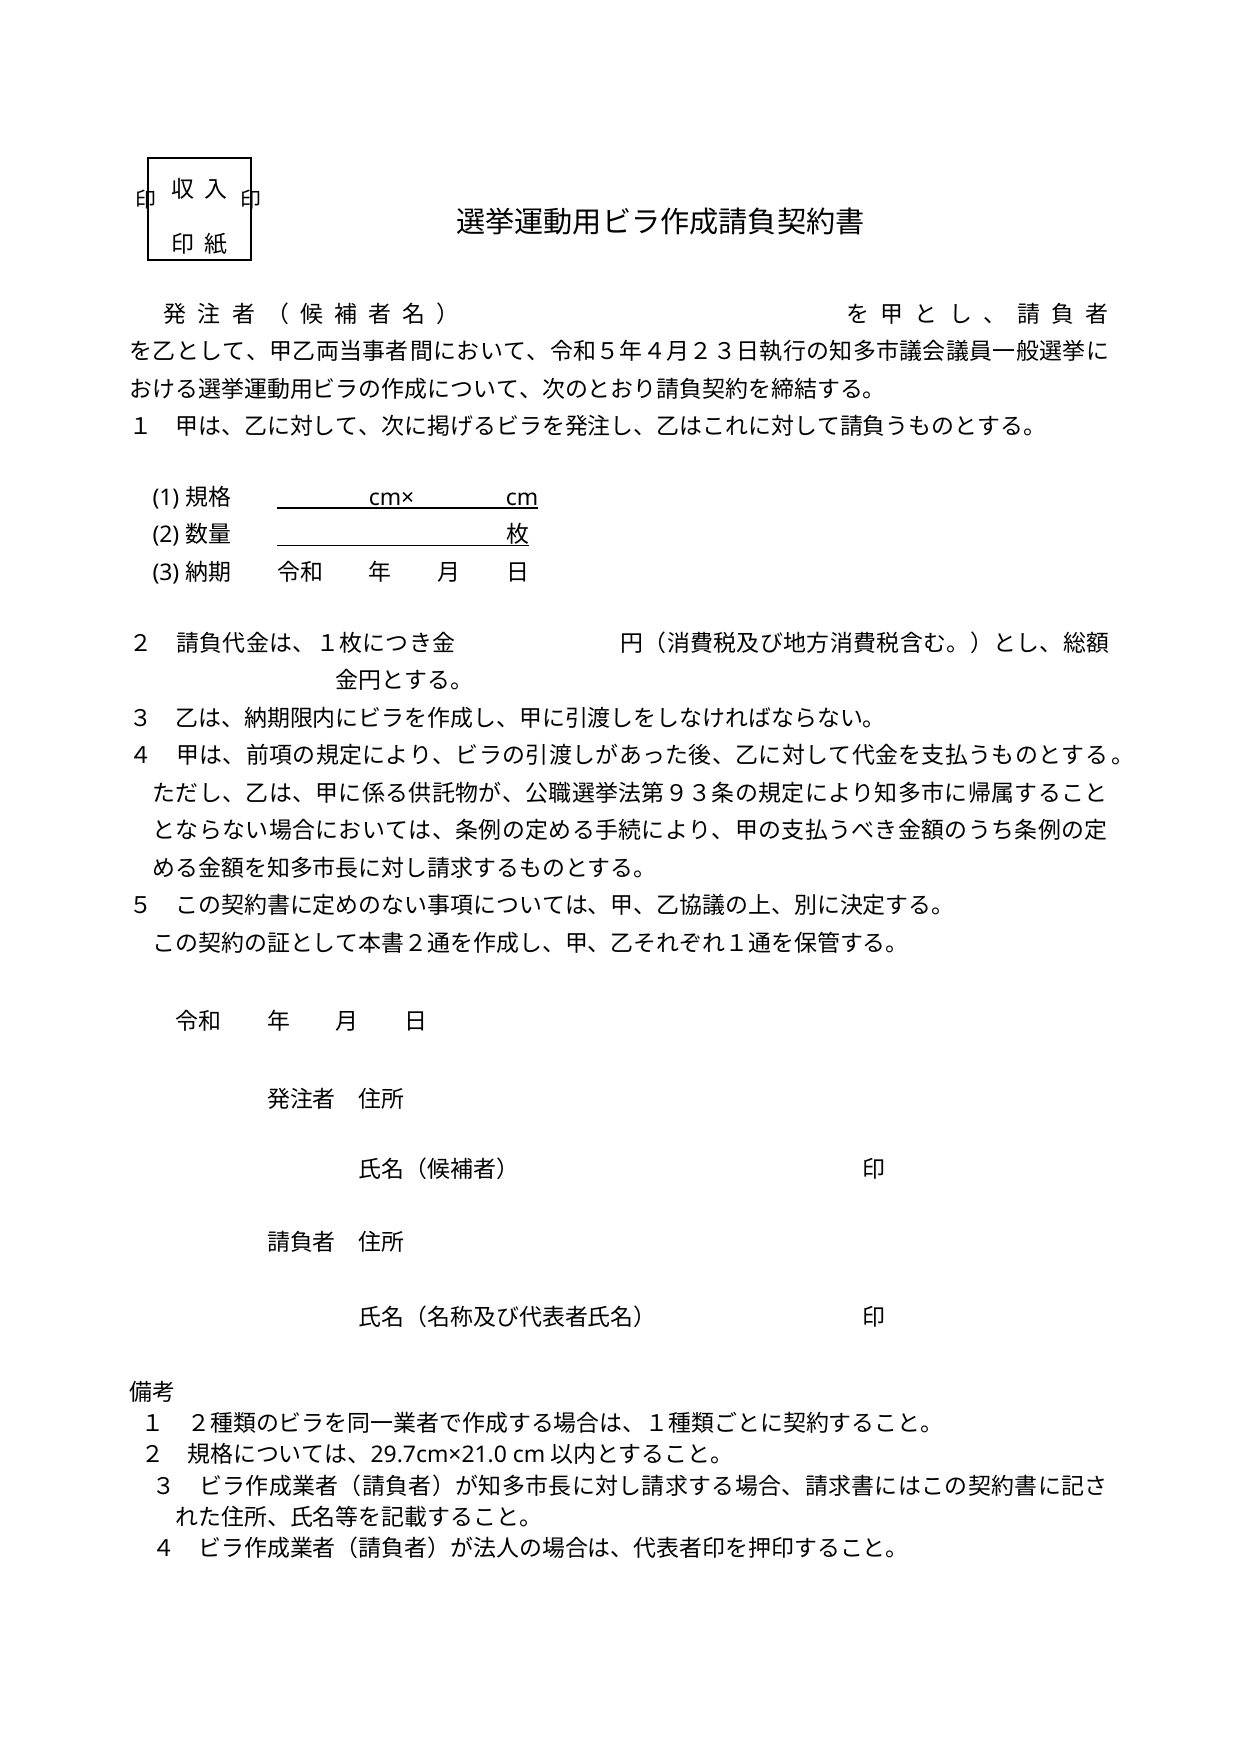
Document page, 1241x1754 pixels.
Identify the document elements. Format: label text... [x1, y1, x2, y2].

text 備考 [129, 1375, 1111, 1407]
text ２ 規格については、29.7cm×21.0 cm以内とすること。 [129, 1438, 1111, 1469]
text 氏名（名称及び代表者氏名） 印 [129, 1292, 1111, 1334]
text ３ ビラ作成業者（請負者）が知多市長に対し請求する場合、請求書にはこの契約書に記された住所、氏名等を記載すること。 [152, 1469, 1111, 1532]
text 請負者 住所 [129, 1217, 1111, 1259]
table_header 収 入 印 紙 [149, 159, 250, 259]
text ４ 甲は、前項の規定により、ビラの引渡しがあった後、乙に対して代金を支払うものとする。ただし、乙は、甲に係る供託物が、公職選挙法第９３条の規定により知多市に帰属することとならない場合においては、条例の定める手続により、甲の支払うべき金額のうち条例の定める金額を知多市長に対し請求するものとする。 [129, 734, 1111, 884]
text この契約の証として本書２通を作成し、甲、乙それぞれ１通を保管する。 [129, 921, 1111, 959]
text ２ 請負代金は、１枚につき金 円（消費税及び地方消費税含む。）とし、総額金円とする。 [129, 621, 1111, 696]
text 発注者 住所 [129, 1079, 1111, 1115]
text ４ ビラ作成業者（請負者）が法人の場合は、代表者印を押印すること。 [129, 1532, 1111, 1563]
text 氏名（候補者） 印 [129, 1150, 1111, 1184]
text １ ２種類のビラを同一業者で作成する場合は、１種類ごとに契約すること。 [129, 1407, 1111, 1438]
text ３ 乙は、納期限内にビラを作成し、甲に引渡しをしなければならない。 [129, 696, 1111, 734]
text 令和 年 月 日 [129, 996, 1111, 1038]
table_header 選挙運動用ビラ作成請負契約書 [252, 157, 1066, 259]
text １ 甲は、乙に対して、次に掲げるビラを発注し、乙はこれに対して請負うものとする。 [129, 404, 1111, 442]
text (1) 規格 cm× cm [129, 475, 1111, 513]
text (2) 数量 枚 [129, 513, 1111, 550]
text (3) 納期 令和 年 月 日 [129, 550, 1111, 588]
text 発注者（候補者名） を甲とし、請負者 を乙として、甲乙両当事者間において、令和５年４月２３日執行の知多市議会議員一般選挙における選挙運動用ビラの作成について、次のとおり請負契約を締結する。 [129, 292, 1111, 404]
text ５ この契約書に定めのない事項については、甲、乙協議の上、別に決定する。 [129, 884, 1111, 921]
